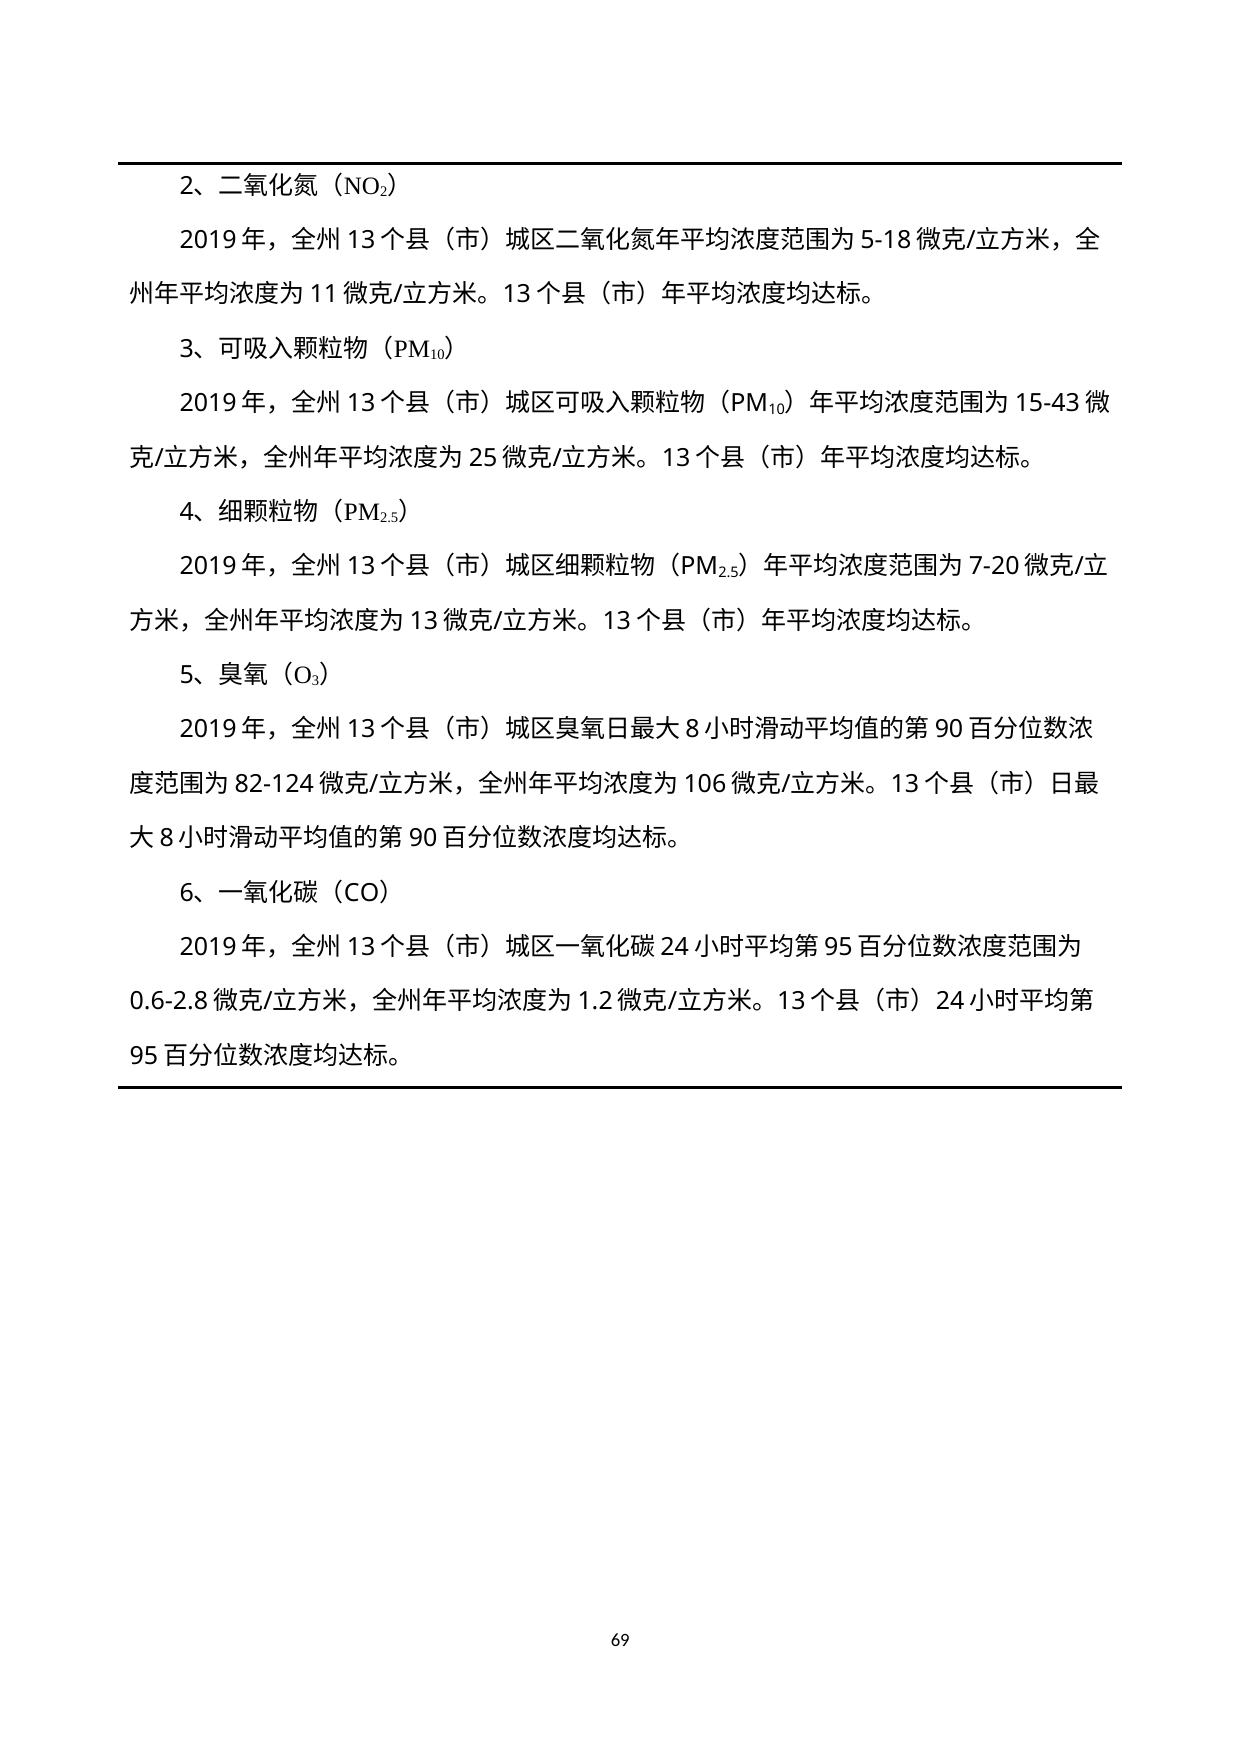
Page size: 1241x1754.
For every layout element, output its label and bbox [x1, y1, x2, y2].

table_header [118, 165, 1122, 1086]
